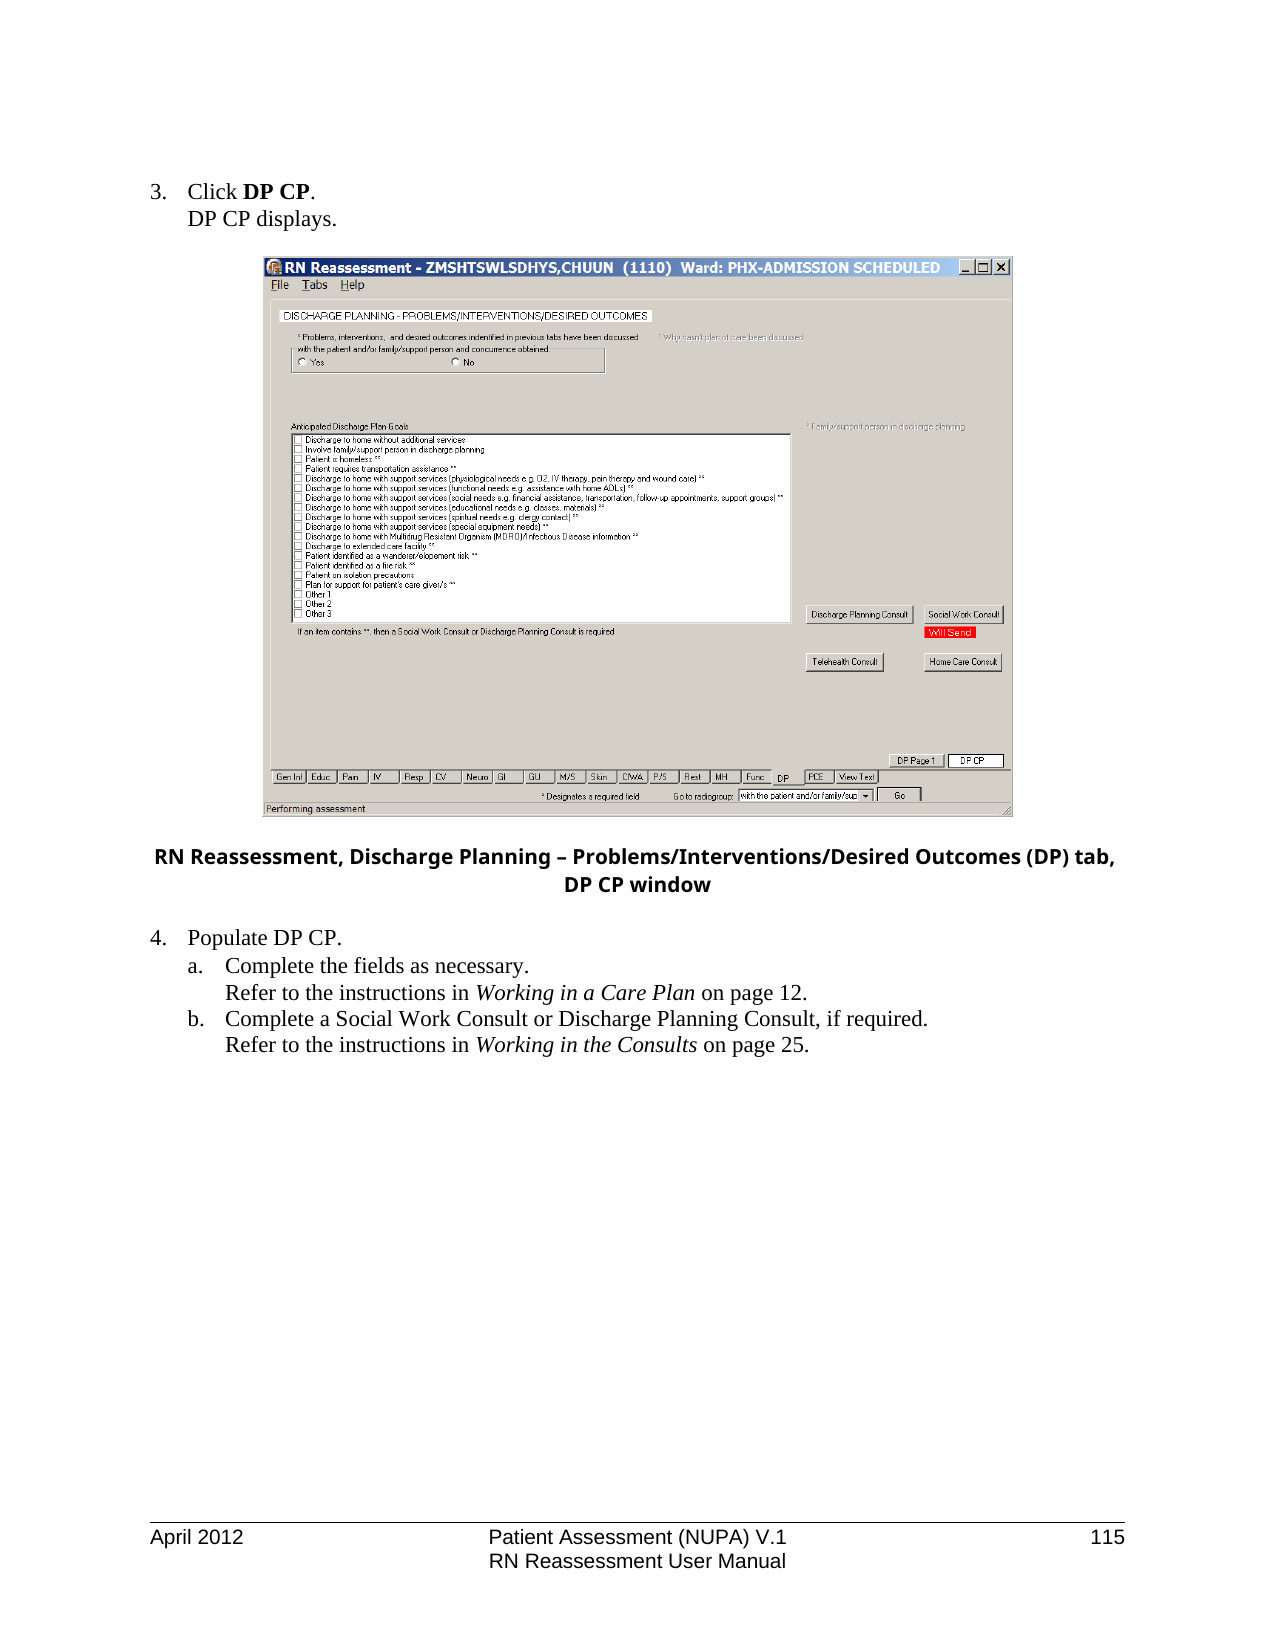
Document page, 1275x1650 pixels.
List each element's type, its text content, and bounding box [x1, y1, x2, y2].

list Complete the fields as necessary. Refer to the instructions in Working in a Care Plan on page 12. [187, 952, 1125, 1005]
picture [262, 256, 1013, 817]
list Complete a Social Work Consult or Discharge Planning Consult, if required. Refer to the instructions in Working in the Consults on page 24. [187, 1005, 1125, 1058]
list Click DP CP. DP CP displays. [150, 178, 1125, 231]
list Populate DP CP. [150, 924, 1125, 950]
text RN Reassessment, Discharge Planning – Problems/Interventions/Desired Outcomes (DP) tab, DP CP window [150, 842, 1125, 899]
